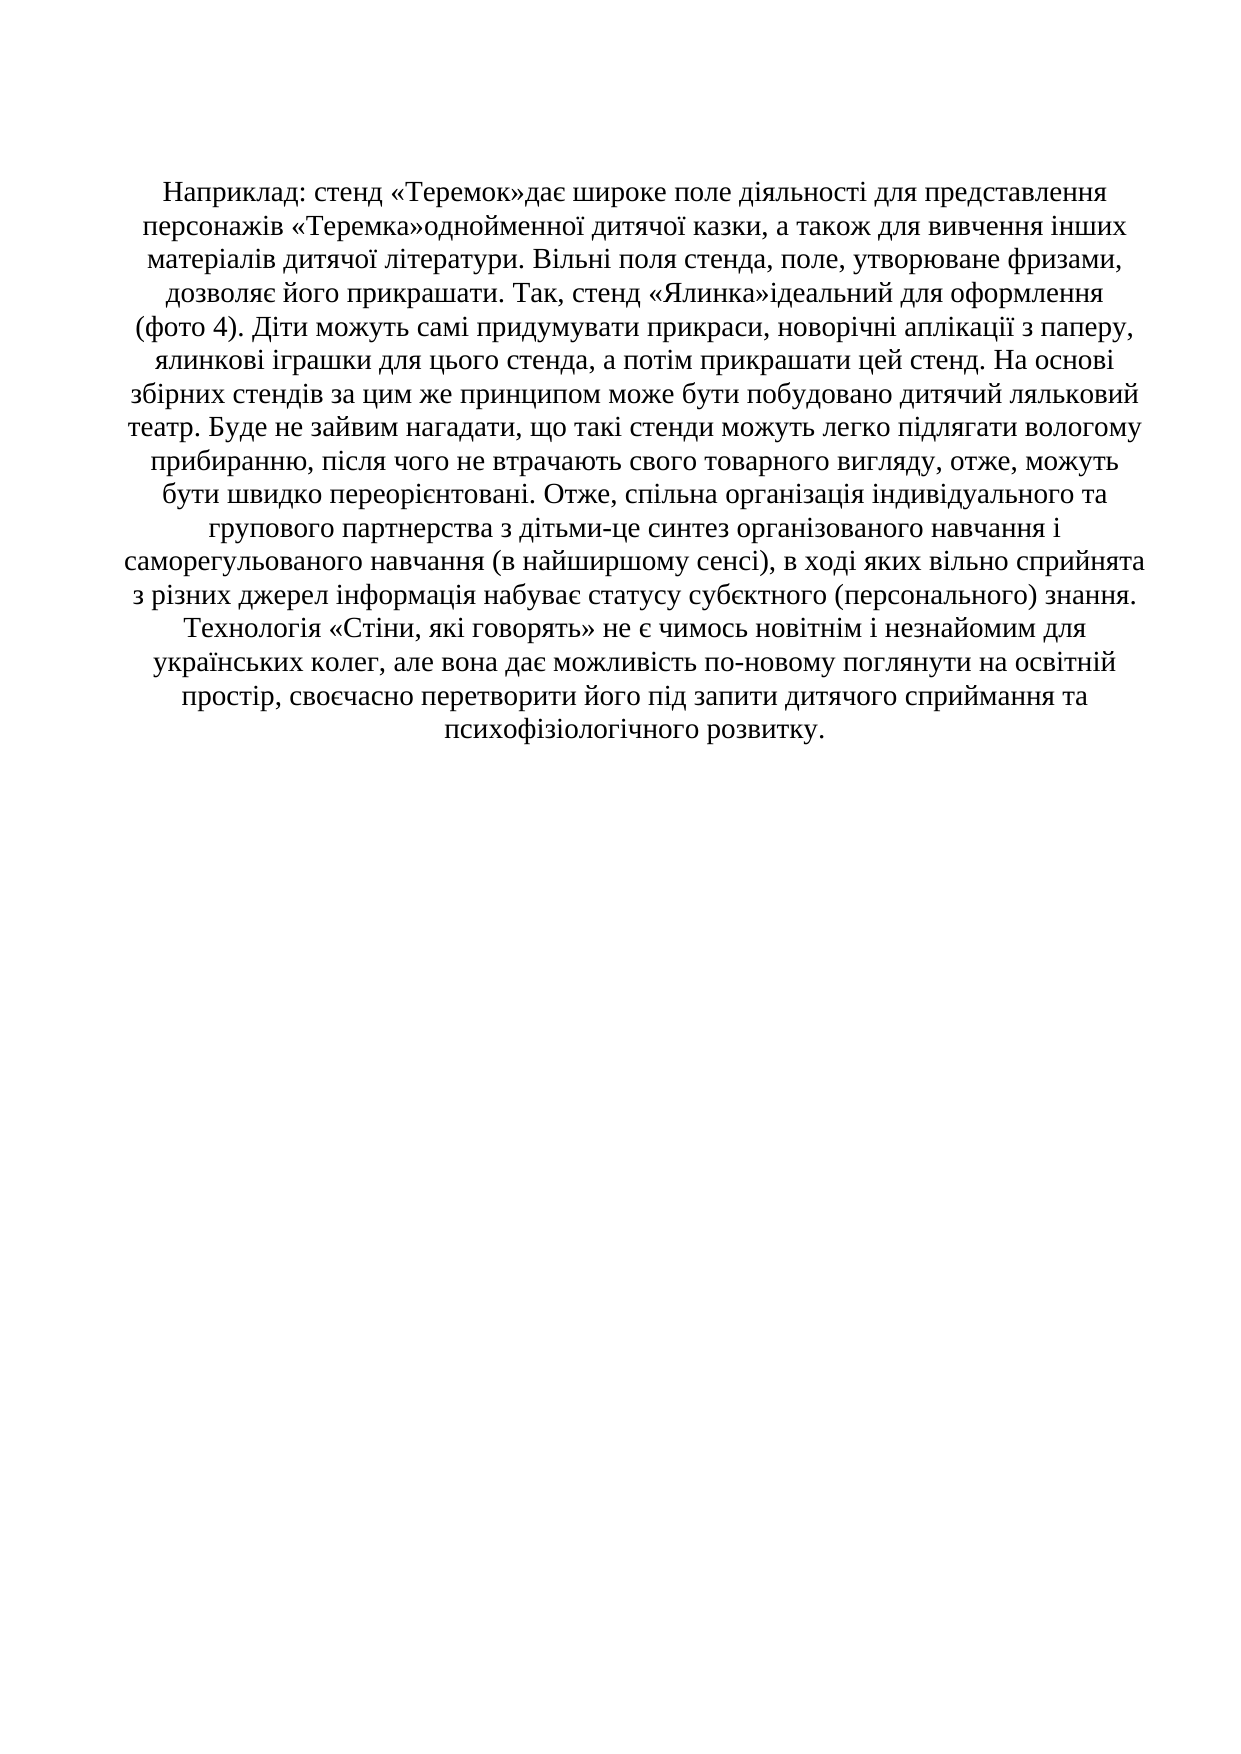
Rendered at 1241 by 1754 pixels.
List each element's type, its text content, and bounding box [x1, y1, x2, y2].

text Наприклад: стенд «Теремок»дає широке поле діяльності для представлення персонажів «Теремка»однойменної дитячої казки, а також для вивчення інших матеріалів дитячої літератури. Вільні поля стенда, поле, утворюване фризами, дозволяє його прикрашати. Так, стенд «Ялинка»ідеальний для оформлення [118, 174, 1152, 309]
text Технологія «Стіни, які говорять» не є чимось новітнім і незнайомим для [118, 611, 1152, 644]
text збірних стендів за цим же принципом може бути побудовано дитячий ляльковий театр. Буде не зайвим нагадати, що такі стенди можуть легко підлягати вологому прибиранню, після чого не втрачають свого товарного вигляду, отже, можуть бути швидко переорієнтовані. Отже, спільна організація індивідуального та групового партнерства з дітьми-це синтез організованого навчання і саморегульованого навчання (в найширшому сенсі), в ході яких вільно сприйнята з різних джерел інформація набуває статусу субєктного (персонального) знання. [118, 376, 1152, 611]
text психофізіологічного розвитку. [118, 711, 1152, 745]
text українських колег, але вона дає можливість по-новому поглянути на освітній [118, 644, 1152, 678]
text (фото 4). Діти можуть самі придумувати прикраси, новорічні аплікації з паперу, ялинкові іграшки для цього стенда, а потім прикрашати цей стенд. На основі [118, 309, 1152, 376]
text простір, своєчасно перетворити його під запити дитячого сприймання та [118, 678, 1152, 711]
